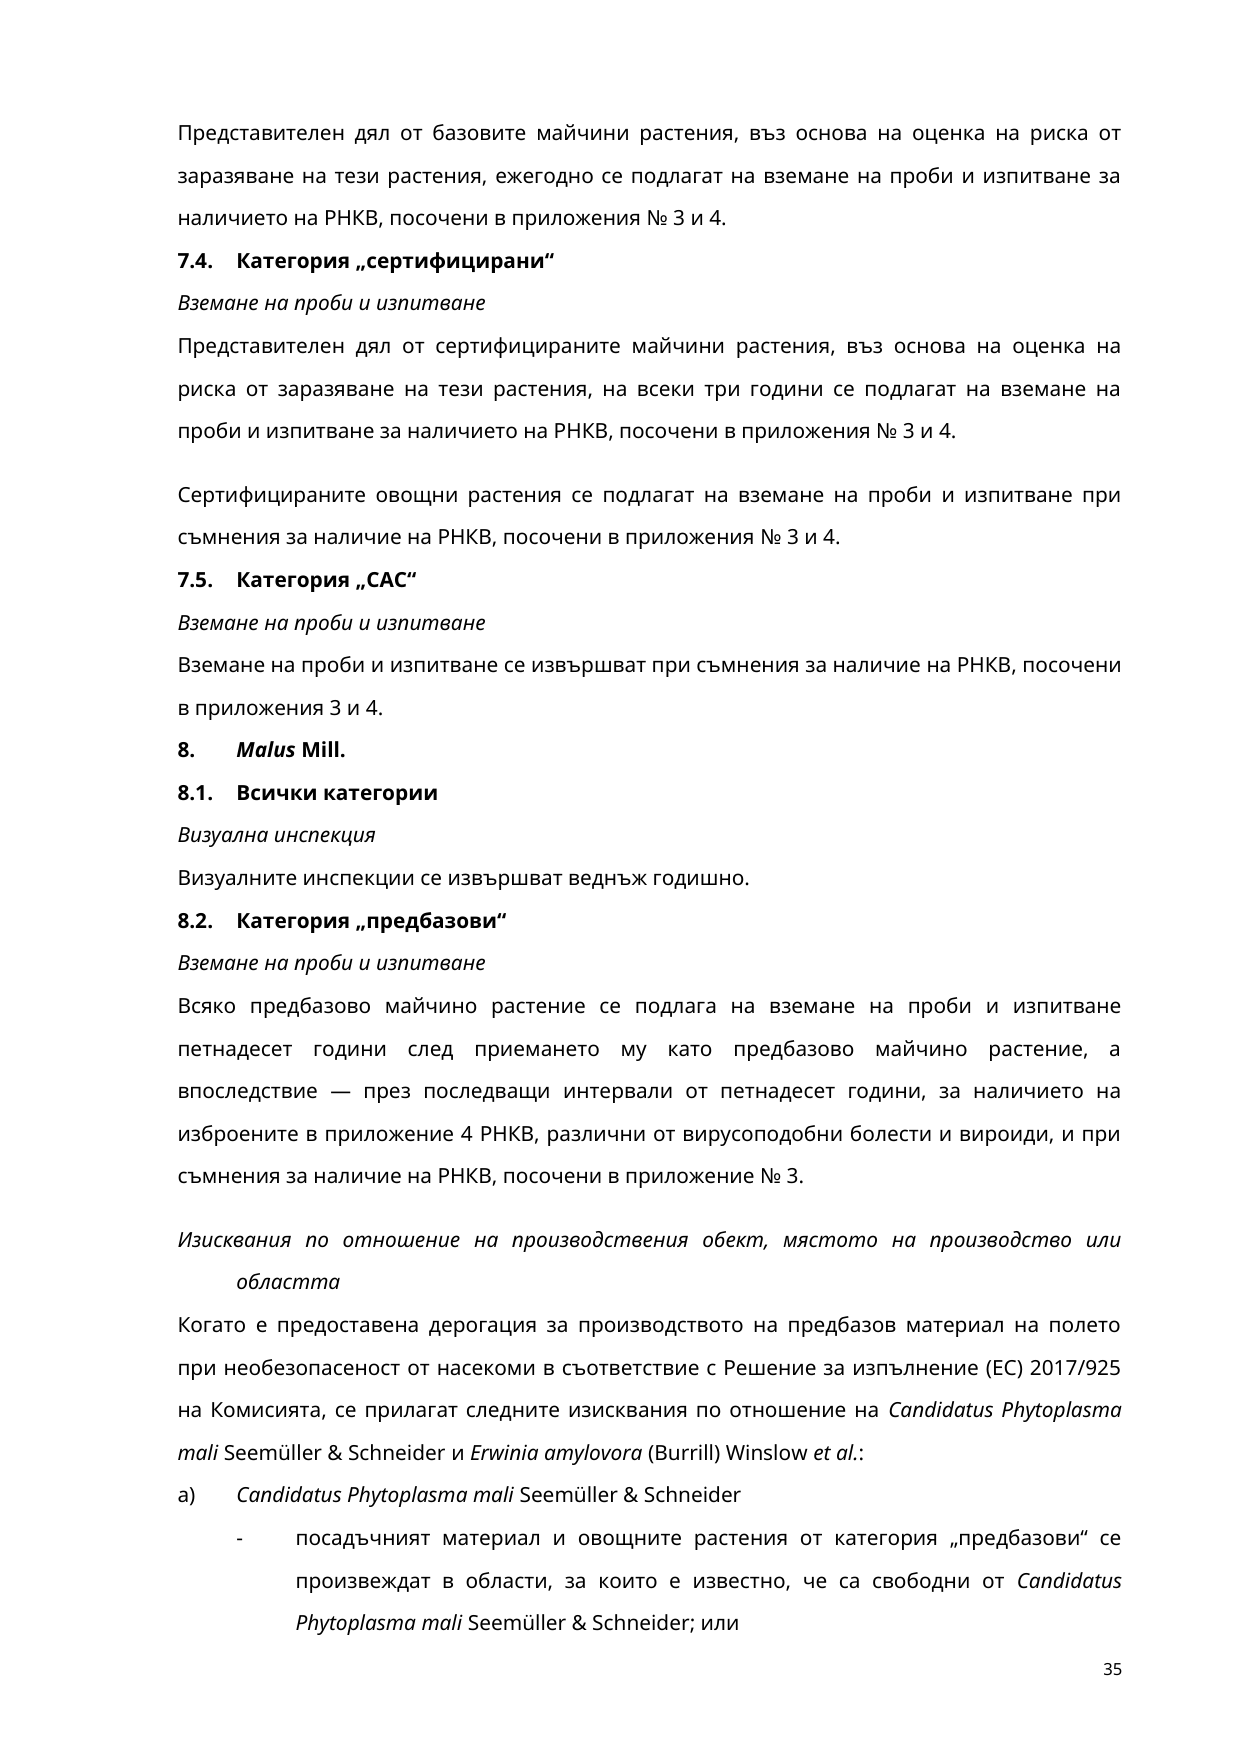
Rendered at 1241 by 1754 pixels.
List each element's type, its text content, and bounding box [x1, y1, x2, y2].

text 8.2. Категория „предбазови“ [177, 906, 1122, 934]
text Представителен дял от базовите майчини растения, въз основа на оценка на риска от заразяване на тези растения, ежегодно се подлагат на вземане на проби и изпитване за наличието на РНКВ, посочени в приложения № 3 и 4. [177, 118, 1122, 232]
text - посадъчният материал и овощните растения от категория „предбазови“ се произвеждат в области, за които е известно, че са свободни от Candidatus Phytoplasma mali Seemüller & Schneider; или [236, 1523, 1122, 1637]
text Вземане на проби и изпитване [177, 608, 1122, 636]
text 7.4. Категория „сертифицирани“ [177, 246, 1122, 274]
text Представителен дял от сертифицираните майчини растения, въз основа на оценка на риска от заразяване на тези растения, на всеки три години се подлагат на вземане на проби и изпитване за наличието на РНКВ, посочени в приложения № 3 и 4. [177, 331, 1122, 445]
text Вземане на проби и изпитване се извършват при съмнения за наличие на РНКВ, посочени в приложения 3 и 4. [177, 650, 1122, 721]
text Изисквания по отношение на производствения обект, мястото на производство или областта [177, 1225, 1122, 1296]
text 8. Malus Mill. [177, 735, 1122, 764]
text 7.5. Категория „CAC“ [177, 565, 1122, 593]
text Вземане на проби и изпитване [177, 948, 1122, 977]
text Визуална инспекция [177, 821, 1122, 849]
text 8.1. Всички категории [177, 778, 1122, 806]
text Когато е предоставена дерогация за производството на предбазов материал на полето при необезопасеност от насекоми в съответствие с Решение за изпълнение (ЕС) 2017/925 на Комисията, се прилагат следните изисквания по отношение на Candidatus Phytoplasma mali Seemüller & Schneider и Erwinia amylovora (Burrill) Winslow et al.: [177, 1310, 1122, 1466]
text Сертифицираните овощни растения се подлагат на вземане на проби и изпитване при съмнения за наличие на РНКВ, посочени в приложения № 3 и 4. [177, 480, 1122, 551]
text а) Candidatus Phytoplasma mali Seemüller & Schneider [177, 1481, 1122, 1509]
text Визуалните инспекции се извършват веднъж годишно. [177, 863, 1122, 892]
text Вземане на проби и изпитване [177, 288, 1122, 317]
text Всяко предбазово майчино растение се подлага на вземане на проби и изпитване петнадесет години след приемането му като предбазово майчино растение, а впоследствие — през последващи интервали от петнадесет години, за наличието на изброените в приложение 4 РНКВ, различни от вирусоподобни болести и вироиди, и при съмнения за наличие на РНКВ, посочени в приложение № 3. [177, 991, 1122, 1190]
